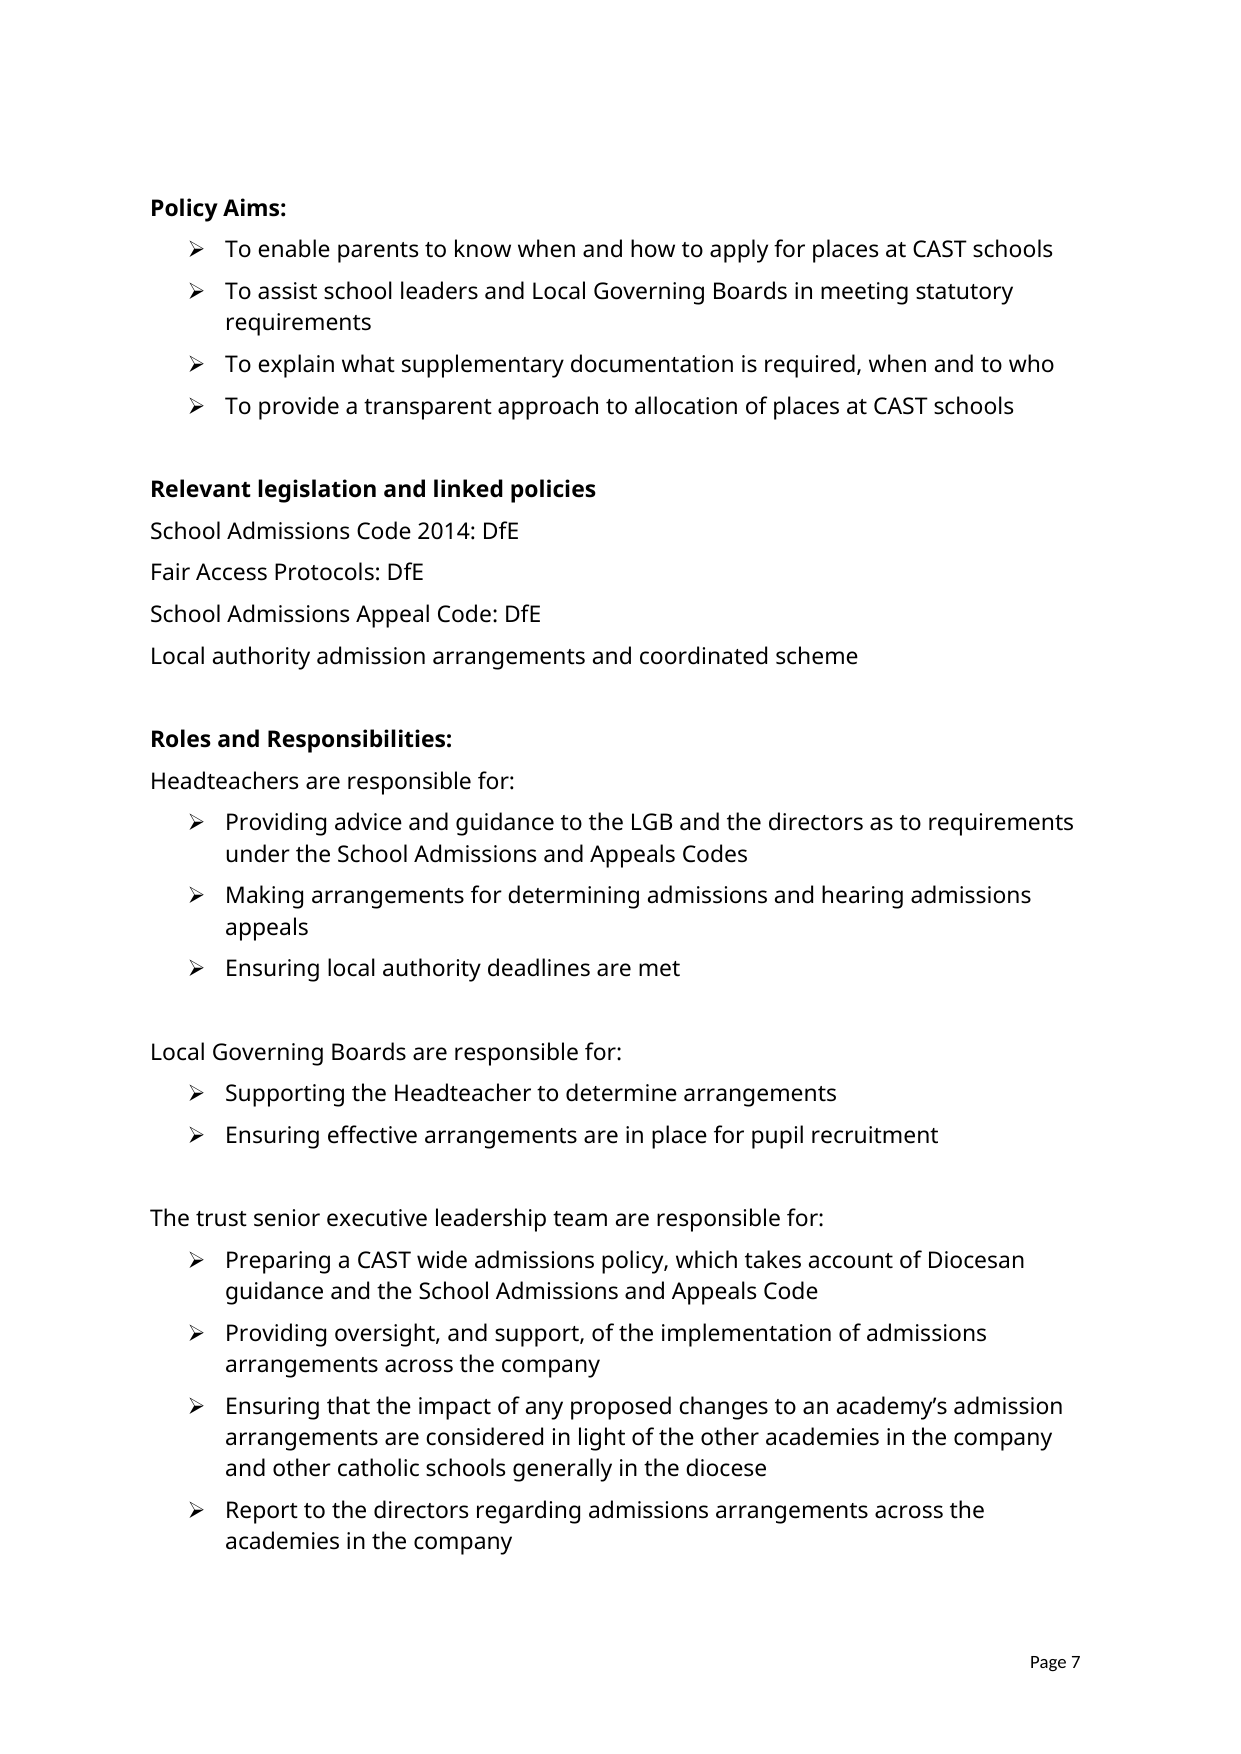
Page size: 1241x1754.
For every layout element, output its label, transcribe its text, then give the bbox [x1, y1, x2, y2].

text School Admissions Code 2014: DfE [150, 514, 1090, 546]
text The trust senior executive leadership team are responsible for: [150, 1202, 1090, 1233]
text Policy Aims: [150, 192, 1090, 223]
text Roles and Responsibilities: [150, 723, 1090, 754]
text Local authority admission arrangements and coordinated scheme [150, 639, 1090, 671]
list Ensuring effective arrangements are in place for pupil recruitment [187, 1119, 1090, 1150]
text Relevant legislation and linked policies [150, 473, 1090, 504]
list To enable parents to know when and how to apply for places at CAST schools [187, 233, 1090, 264]
list To provide a transparent approach to allocation of places at CAST schools [187, 389, 1090, 421]
list Preparing a CAST wide admissions policy, which takes account of Diocesan guidance and the School Admissions and Appeals Code [187, 1244, 1090, 1306]
list Ensuring local authority deadlines are met [187, 952, 1090, 983]
text Headteachers are responsible for: [150, 764, 1090, 796]
list Providing advice and guidance to the LGB and the directors as to requirements under the School Admissions and Appeals Codes [187, 806, 1090, 869]
list Ensuring that the impact of any proposed changes to an academy’s admission arrangements are considered in light of the other academies in the company and other catholic schools generally in the diocese [187, 1389, 1090, 1483]
list Report to the directors regarding admissions arrangements across the academies in the company [187, 1494, 1090, 1556]
text Fair Access Protocols: DfE [150, 556, 1090, 587]
text Local Governing Boards are responsible for: [150, 1035, 1090, 1067]
list Making arrangements for determining admissions and hearing admissions appeals [187, 879, 1090, 942]
text School Admissions Appeal Code: DfE [150, 598, 1090, 629]
list To assist school leaders and Local Governing Boards in meeting statutory requirements [187, 275, 1090, 337]
list Providing oversight, and support, of the implementation of admissions arrangements across the company [187, 1317, 1090, 1379]
list Supporting the Headteacher to determine arrangements [187, 1077, 1090, 1108]
list To explain what supplementary documentation is required, when and to who [187, 348, 1090, 379]
